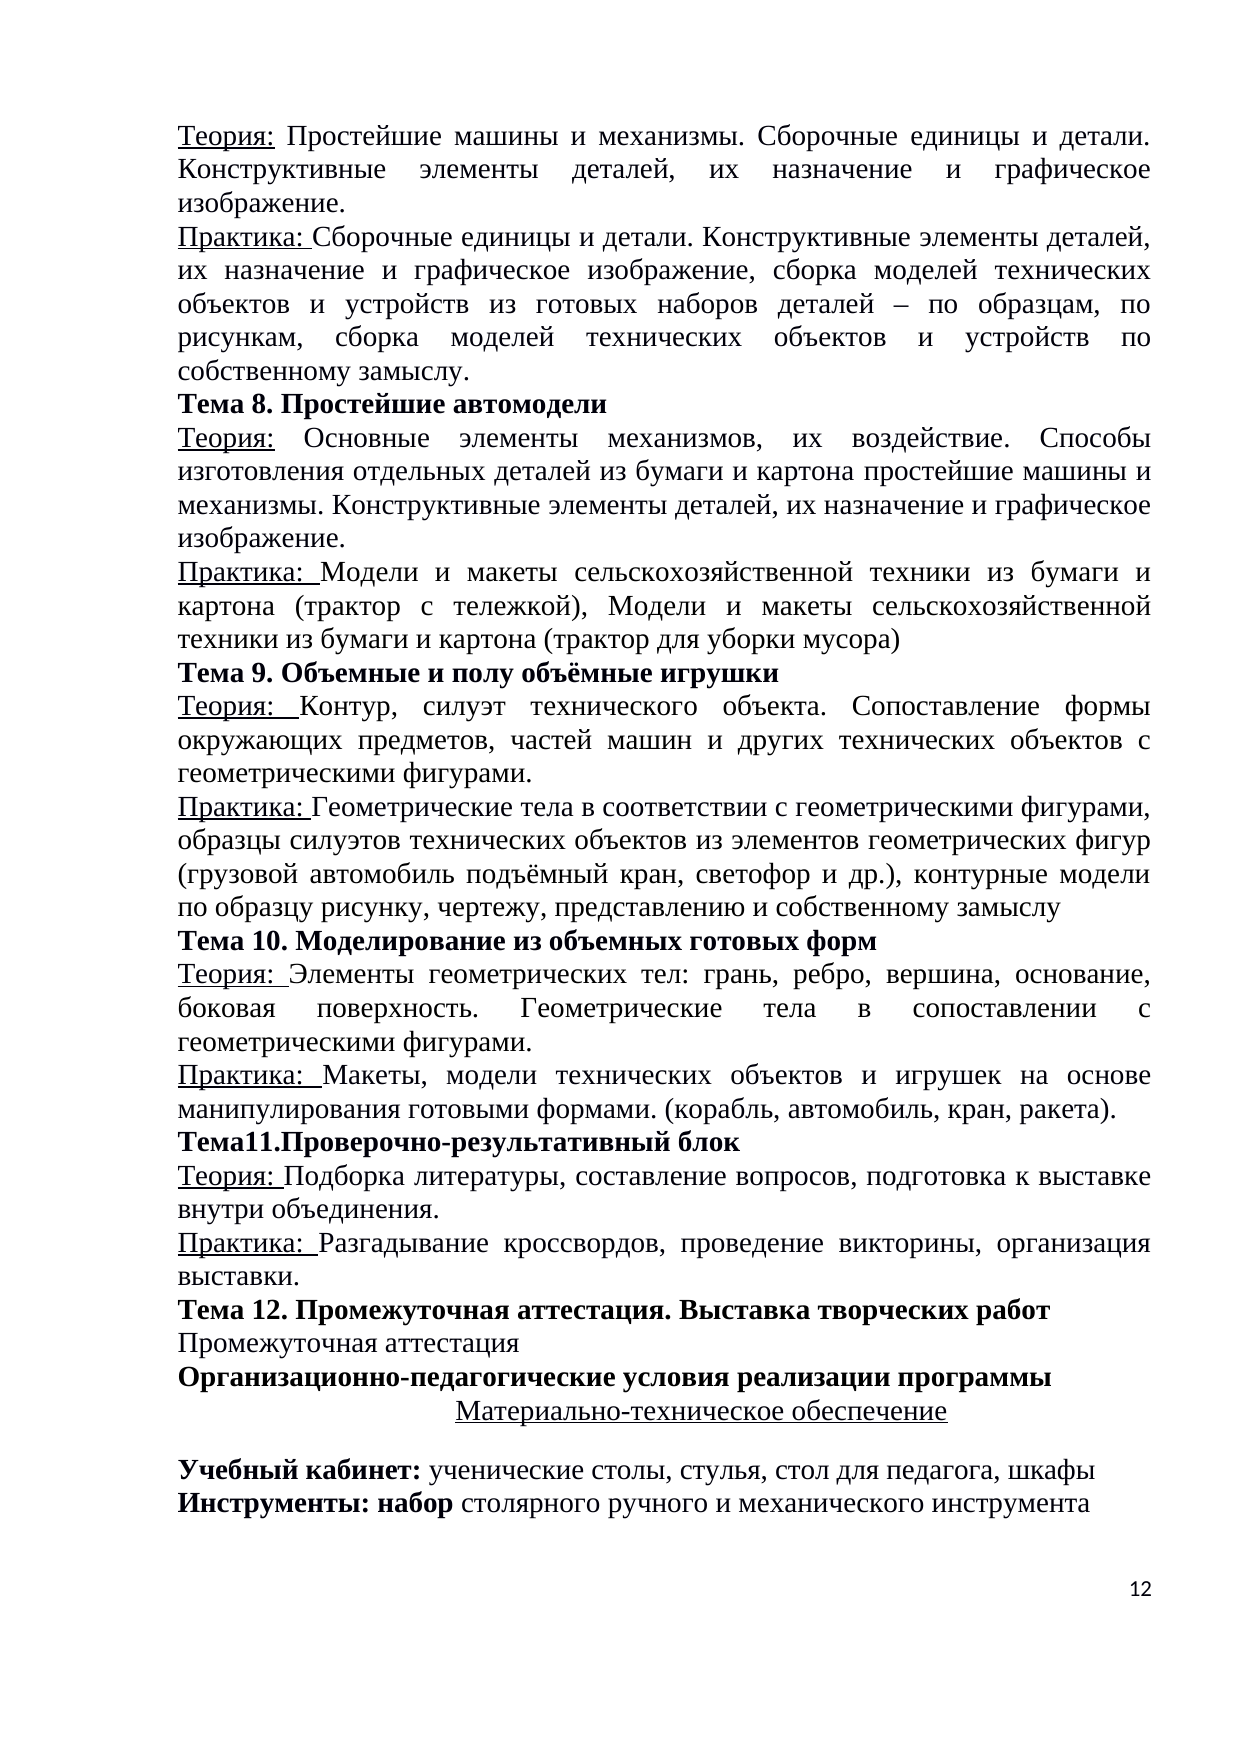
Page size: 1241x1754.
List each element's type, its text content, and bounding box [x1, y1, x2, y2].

text Практика: Модели и макеты сельскохозяйственной техники из бумаги и картона (трактор с тележкой), Модели и макеты сельскохозяйственной техники из бумаги и картона (трактор для уборки мусора) [177, 554, 1152, 655]
text Тема 8. Простейшие автомодели [177, 386, 1152, 420]
text Тема 12. Промежуточная аттестация. Выставка творческих работ [177, 1292, 1152, 1326]
text Организационно-педагогические условия реализации программы [177, 1359, 1152, 1393]
text Теория: Основные элементы механизмов, их воздействие. Способы изготовления отдельных деталей из бумаги и картона простейшие машины и механизмы. Конструктивные элементы деталей, их назначение и графическое изображение. [177, 420, 1152, 554]
text Инструменты: набор столярного ручного и механического инструмента [177, 1486, 1152, 1519]
text Теория: Элементы геометрических тел: грань, ребро, вершина, основание, боковая поверхность. Геометрические тела в сопоставлении с геометрическими фигурами. [177, 957, 1152, 1057]
text Теория: Подборка литературы, составление вопросов, подготовка к выставке внутри объединения. [177, 1158, 1152, 1225]
text Тема 9. Объемные и полу объёмные игрушки [177, 655, 1152, 688]
text Тема 10. Моделирование из объемных готовых форм [177, 923, 1152, 957]
text Практика: Геометрические тела в соответствии с геометрическими фигурами, образцы силуэтов технических объектов из элементов геометрических фигур (грузовой автомобиль подъёмный кран, светофор и др.), контурные модели по образцу рисунку, чертежу, представлению и собственному замыслу [177, 789, 1152, 923]
text Практика: Разгадывание кроссвордов, проведение викторины, организация выставки. [177, 1225, 1152, 1292]
text Учебный кабинет: ученические столы, стулья, стол для педагога, шкафы [177, 1452, 1152, 1486]
text Тема11.Проверочно-результативный блок [177, 1124, 1152, 1158]
text Практика: Макеты, модели технических объектов и игрушек на основе манипулирования готовыми формами. (корабль, автомобиль, кран, ракета). [177, 1057, 1152, 1124]
text Промежуточная аттестация [177, 1326, 1152, 1359]
text Теория: Простейшие машины и механизмы. Сборочные единицы и детали. Конструктивные элементы деталей, их назначение и графическое изображение. [177, 118, 1152, 219]
text Материально-техническое обеспечение [177, 1393, 1152, 1426]
text Теория: Контур, силуэт технического объекта. Сопоставление формы окружающих предметов, частей машин и других технических объектов с геометрическими фигурами. [177, 688, 1152, 789]
text Практика: Сборочные единицы и детали. Конструктивные элементы деталей, их назначение и графическое изображение, сборка моделей технических объектов и устройств из готовых наборов деталей – по образцам, по рисункам, сборка моделей технических объектов и устройств по собственному замыслу. [177, 219, 1152, 386]
